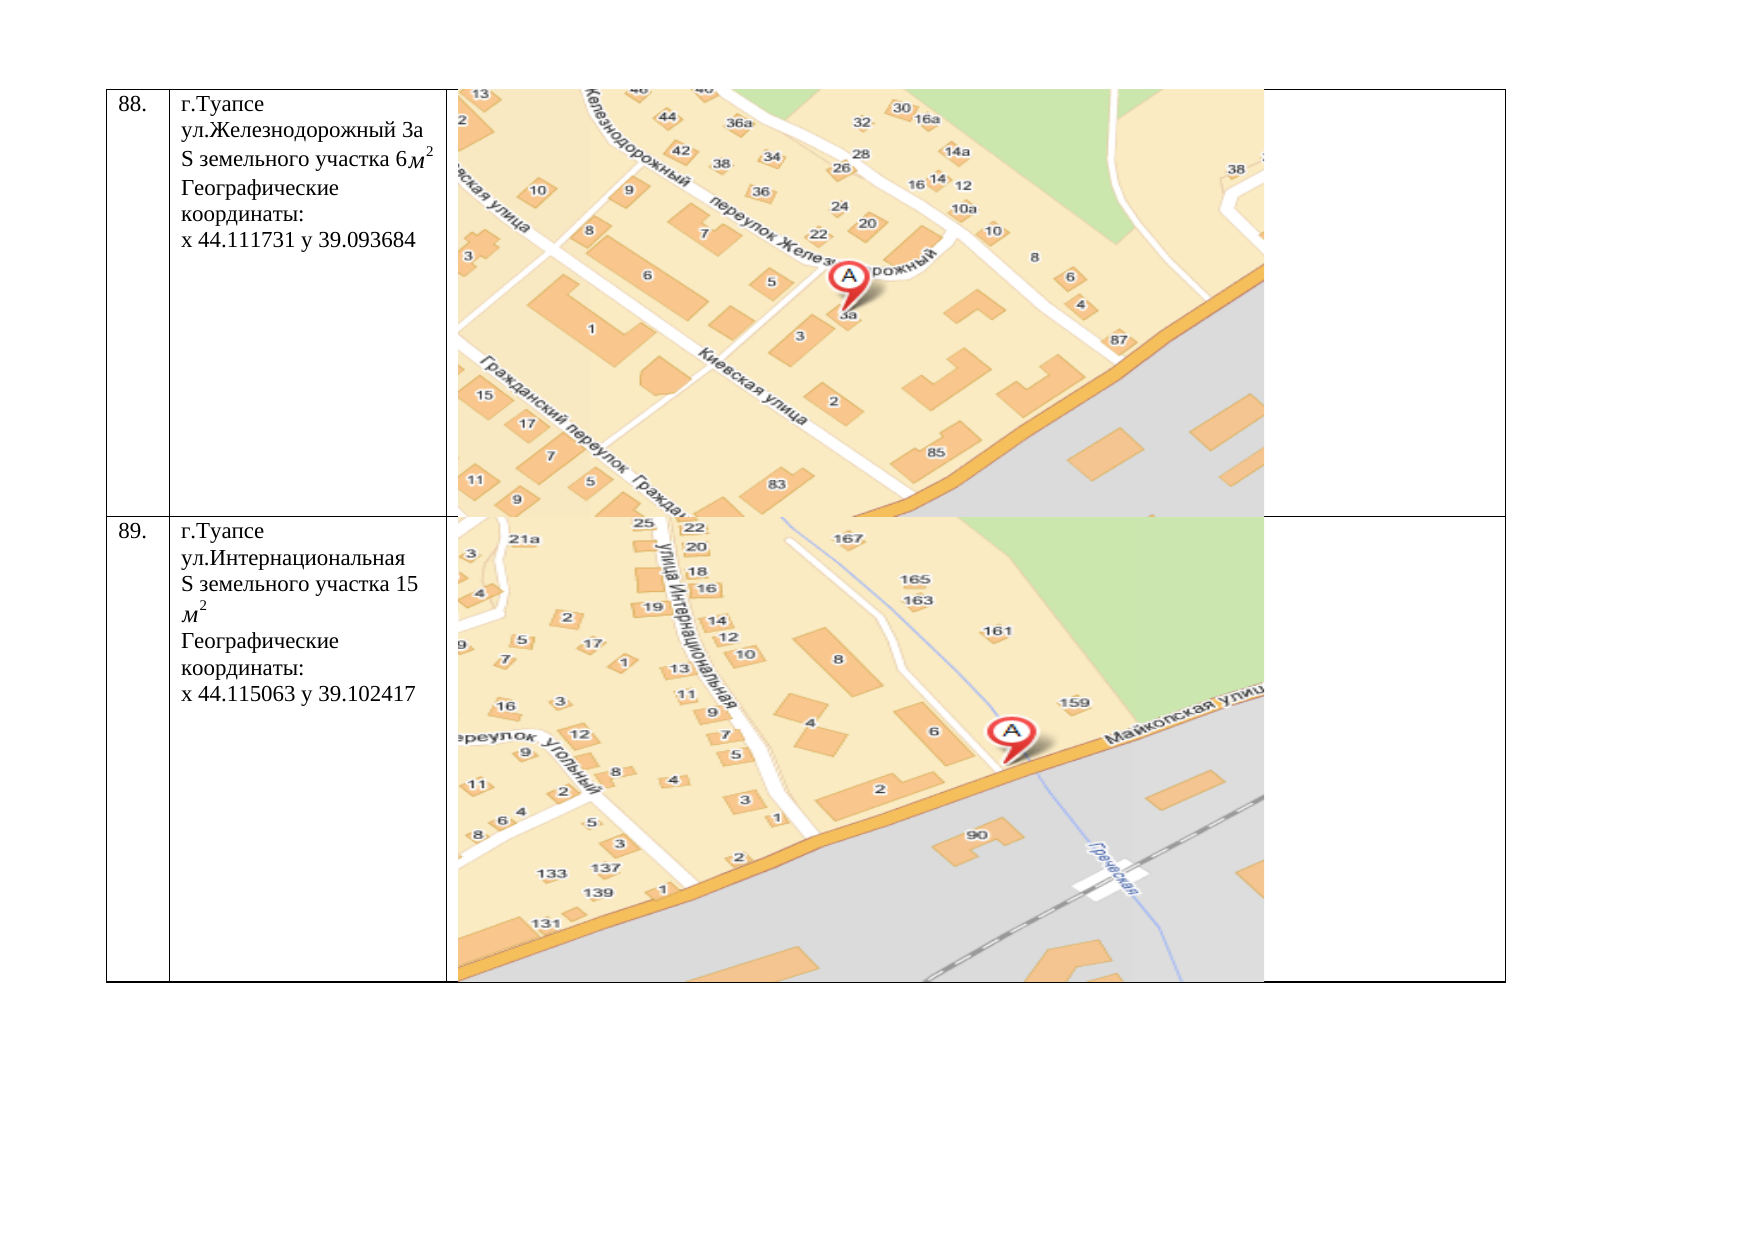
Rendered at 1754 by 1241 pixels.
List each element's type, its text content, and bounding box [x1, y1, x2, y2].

table_cell г.Туапсе ул.Железнодорожный 3а S земельного участка 6 Географические координаты: х 44.111731 у 39.093684 [170, 90, 446, 516]
table_cell 88. [107, 90, 169, 516]
table_cell [1265, 517, 1505, 981]
table_cell 89. [107, 517, 169, 981]
table_cell [447, 517, 458, 981]
table_cell [447, 90, 458, 516]
table_cell г.Туапсе ул.Интернациональная S земельного участка 15 Географические координаты: х 44.115063 у 39.102417 [170, 517, 446, 981]
table_cell [1265, 90, 1505, 516]
picture [458, 89, 1265, 982]
